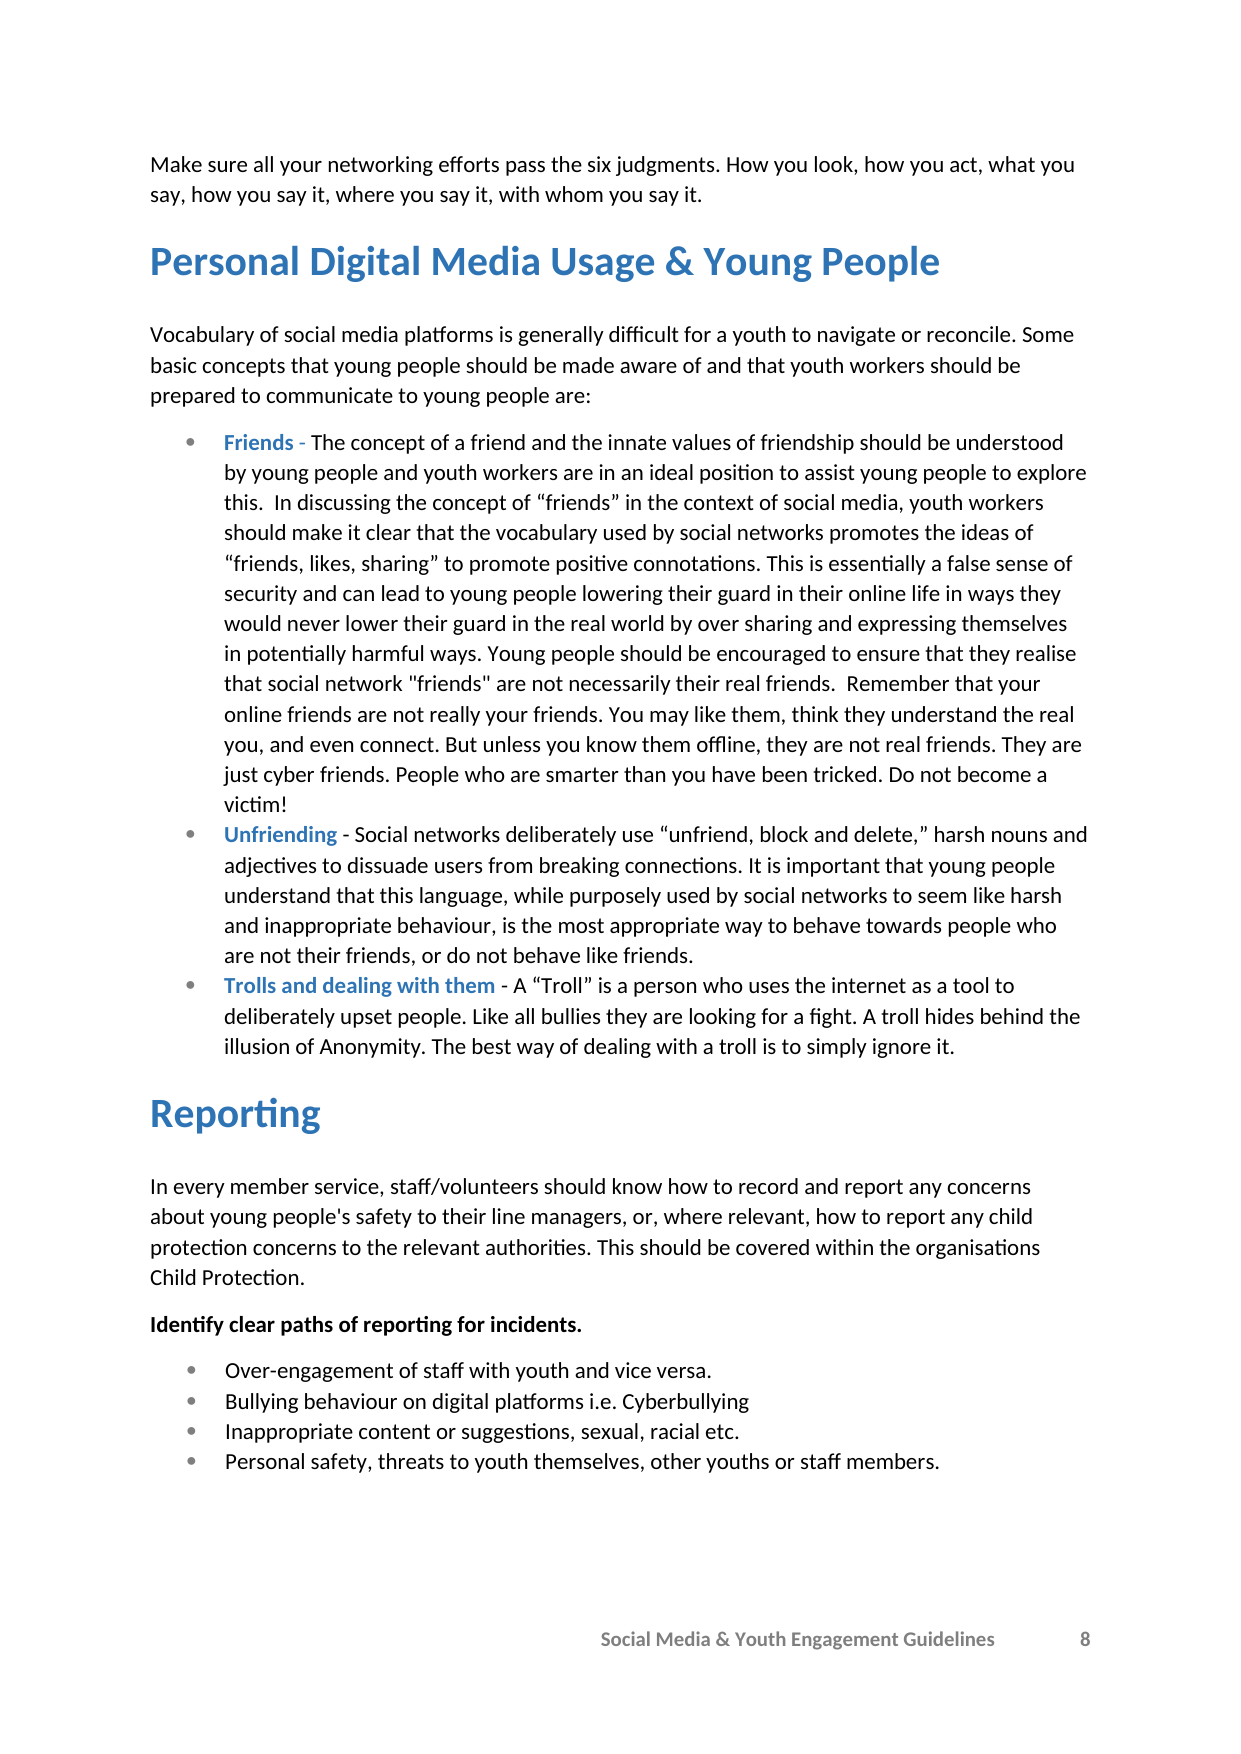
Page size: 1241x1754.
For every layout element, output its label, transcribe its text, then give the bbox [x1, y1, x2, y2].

list Unfriending - Social networks deliberately use “unfriend, block and delete,” harsh nouns and adjectives to dissuade users from breaking connections. It is important that young people understand that this language, while purposely used by social networks to seem like harsh and inappropriate behaviour, is the most appropriate way to behave towards people who are not their friends, or do not behave like friends. [186, 821, 1090, 969]
list Personal safety, threats to youth themselves, other youths or staff members. [187, 1447, 1090, 1475]
subtitle Personal Digital Media Usage & Young People [150, 235, 1090, 286]
text In every member service, staff/volunteers should know how to record and report any concerns about young people's safety to their line managers, or, where relevant, how to report any child protection concerns to the relevant authorities. This should be covered within the organisations Child Protection. [150, 1142, 1090, 1291]
list Over-engagement of staff with youth and vice versa. [187, 1357, 1090, 1385]
list Friends - The concept of a friend and the innate values of friendship should be understood by young people and youth workers are in an ideal position to assist young people to explore this. In discussing the concept of “friends” in the context of social media, youth workers should make it clear that the vocabulary used by social networks promotes the ideas of “friends, likes, sharing” to promote positive connotations. This is essentially a false sense of security and can lead to young people lowering their guard in their online life in ways they would never lower their guard in the real world by over sharing and expressing themselves in potentially harmful ways. Young people should be encouraged to ensure that they realise that social network "friends" are not necessarily their real friends. Remember that your online friends are not really your friends. You may like them, think they understand the real you, and even connect. But unless you know them offline, they are not real friends. They are just cyber friends. People who are smarter than you have been tricked. Do not become a victim! [186, 428, 1090, 818]
text Identify clear paths of reporting for incidents. [150, 1310, 1090, 1338]
text Make sure all your networking efforts pass the six judgments. How you look, how you act, what you say, how you say it, where you say it, with whom you say it. [150, 150, 1090, 208]
list Trolls and dealing with them - A “Troll” is a person who uses the internet as a tool to deliberately upset people. Like all bullies they are looking for a fight. A troll hides behind the illusion of Anonymity. The best way of dealing with a troll is to simply ignore it. [186, 972, 1090, 1060]
text Vocabulary of social media platforms is generally difficult for a youth to navigate or reconcile. Some basic concepts that young people should be made aware of and that youth workers should be prepared to communicate to young people are: [150, 290, 1090, 409]
list Inappropriate content or suggestions, sexual, racial etc. [187, 1417, 1090, 1445]
list Bullying behaviour on digital platforms i.e. Cyberbullying [187, 1387, 1090, 1415]
subtitle Reporting [150, 1087, 1090, 1138]
